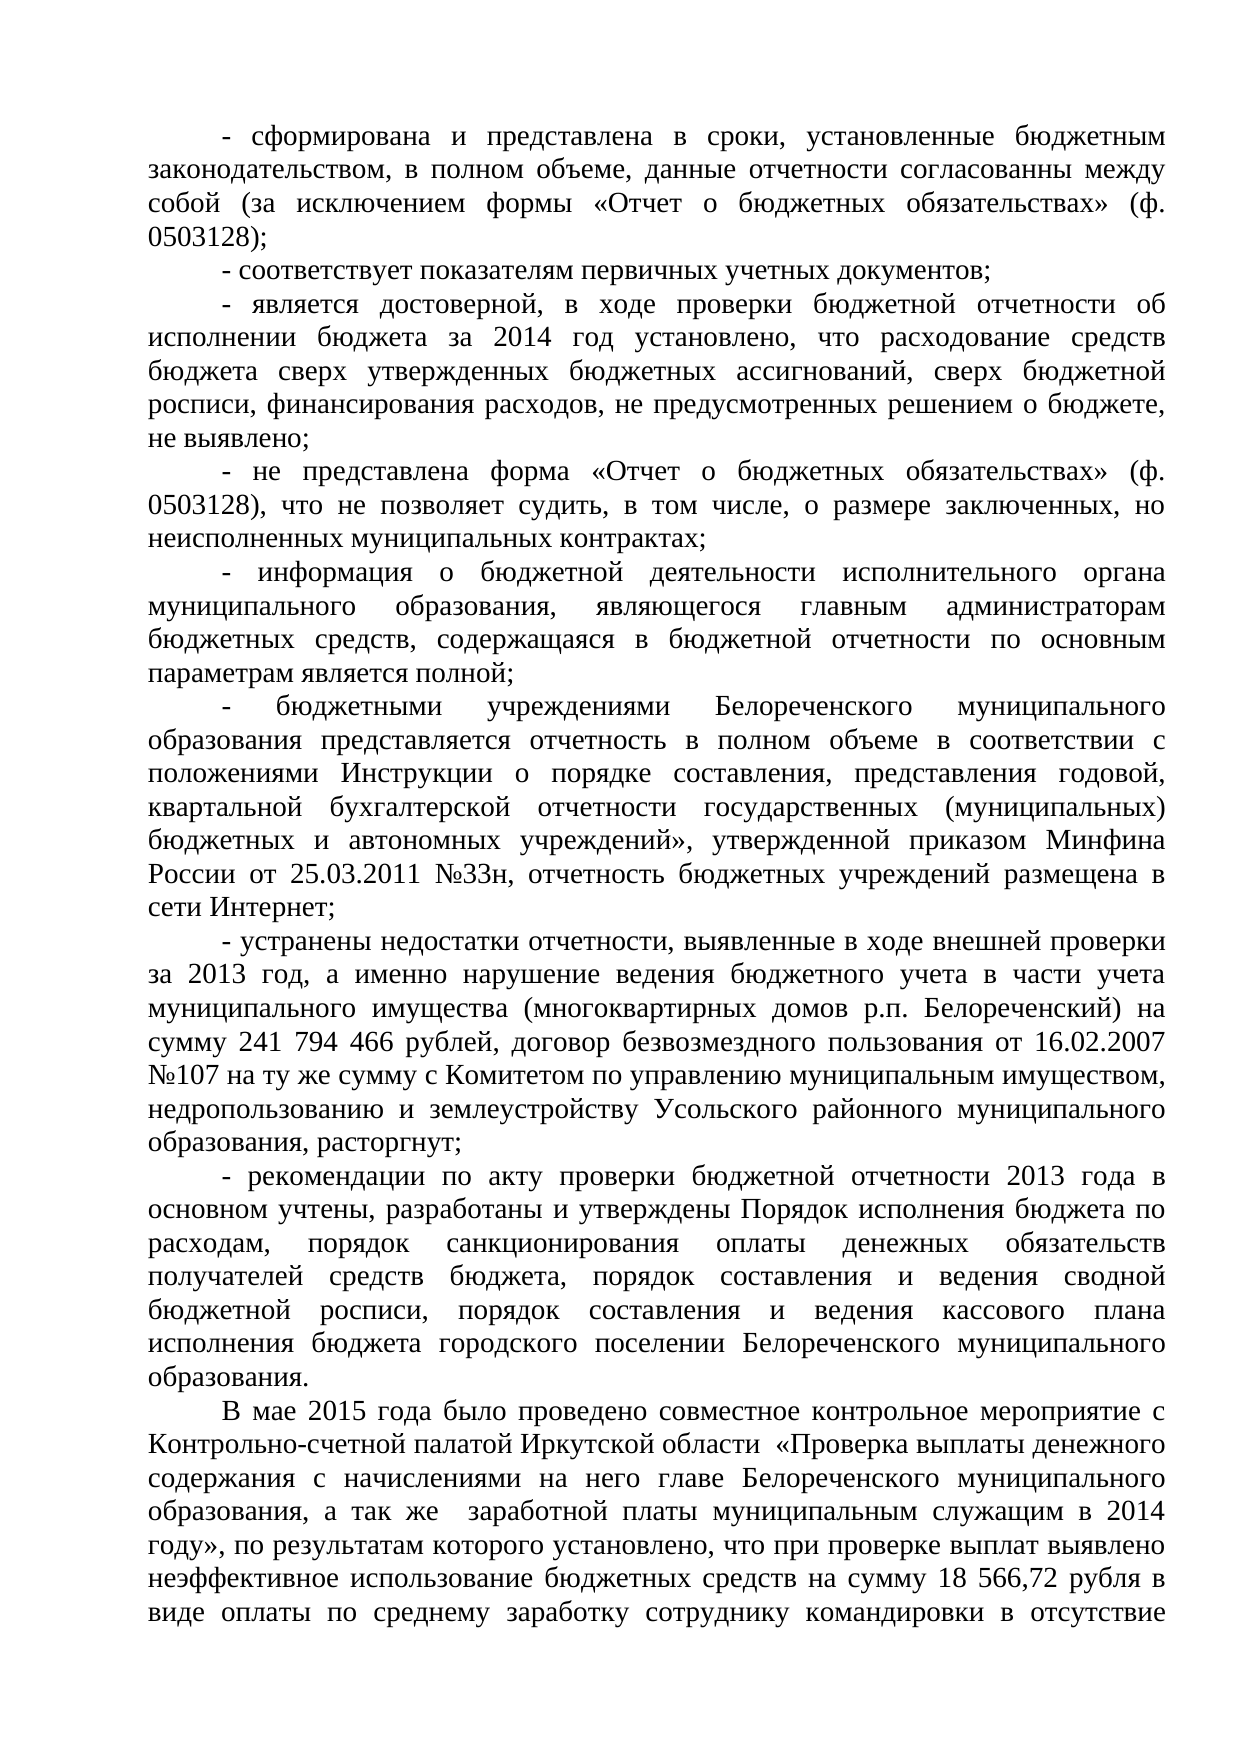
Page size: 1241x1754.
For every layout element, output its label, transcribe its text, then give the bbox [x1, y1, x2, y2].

text - устранены недостатки отчетности, выявленные в ходе внешней проверки за 2013 год, а именно нарушение ведения бюджетного учета в части учета муниципального имущества (многоквартирных домов р.п. Белореченский) на сумму 241 794 466 рублей, договор безвозмездного пользования от 16.02.2007 №107 на ту же сумму с Комитетом по управлению муниципальным имуществом, недропользованию и землеустройству Усольского районного муниципального образования, расторгнут; [148, 923, 1167, 1158]
text - не представлена форма «Отчет о бюджетных обязательствах» (ф. 0503128), что не позволяет судить, в том числе, о размере заключенных, но неисполненных муниципальных контрактах; [148, 453, 1167, 554]
text - бюджетными учреждениями Белореченского муниципального образования представляется отчетность в полном объеме в соответствии с положениями Инструкции о порядке составления, представления годовой, квартальной бухгалтерской отчетности государственных (муниципальных) бюджетных и автономных учреждений», утвержденной приказом Минфина России от 25.03.2011 №33н, отчетность бюджетных учреждений размещена в сети Интернет; [148, 688, 1167, 923]
text - сформирована и представлена в сроки, установленные бюджетным законодательством, в полном объеме, данные отчетности согласованны между собой (за исключением формы «Отчет о бюджетных обязательствах» (ф. 0503128); [148, 118, 1167, 252]
text - является достоверной, в ходе проверки бюджетной отчетности об исполнении бюджета за 2014 год установлено, что расходование средств бюджета сверх утвержденных бюджетных ассигнований, сверх бюджетной росписи, финансирования расходов, не предусмотренных решением о бюджете, не выявлено; [148, 286, 1167, 453]
text - рекомендации по акту проверки бюджетной отчетности 2013 года в основном учтены, разработаны и утверждены Порядок исполнения бюджета по расходам, порядок санкционирования оплаты денежных обязательств получателей средств бюджета, порядок составления и ведения сводной бюджетной росписи, порядок составления и ведения кассового плана исполнения бюджета городского поселении Белореченского муниципального образования. [148, 1158, 1167, 1393]
text - соответствует показателям первичных учетных документов; [148, 252, 1167, 286]
text - информация о бюджетной деятельности исполнительного органа муниципального образования, являющегося главным администраторам бюджетных средств, содержащаяся в бюджетной отчетности по основным параметрам является полной; [148, 554, 1167, 688]
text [148, 1393, 1167, 1627]
